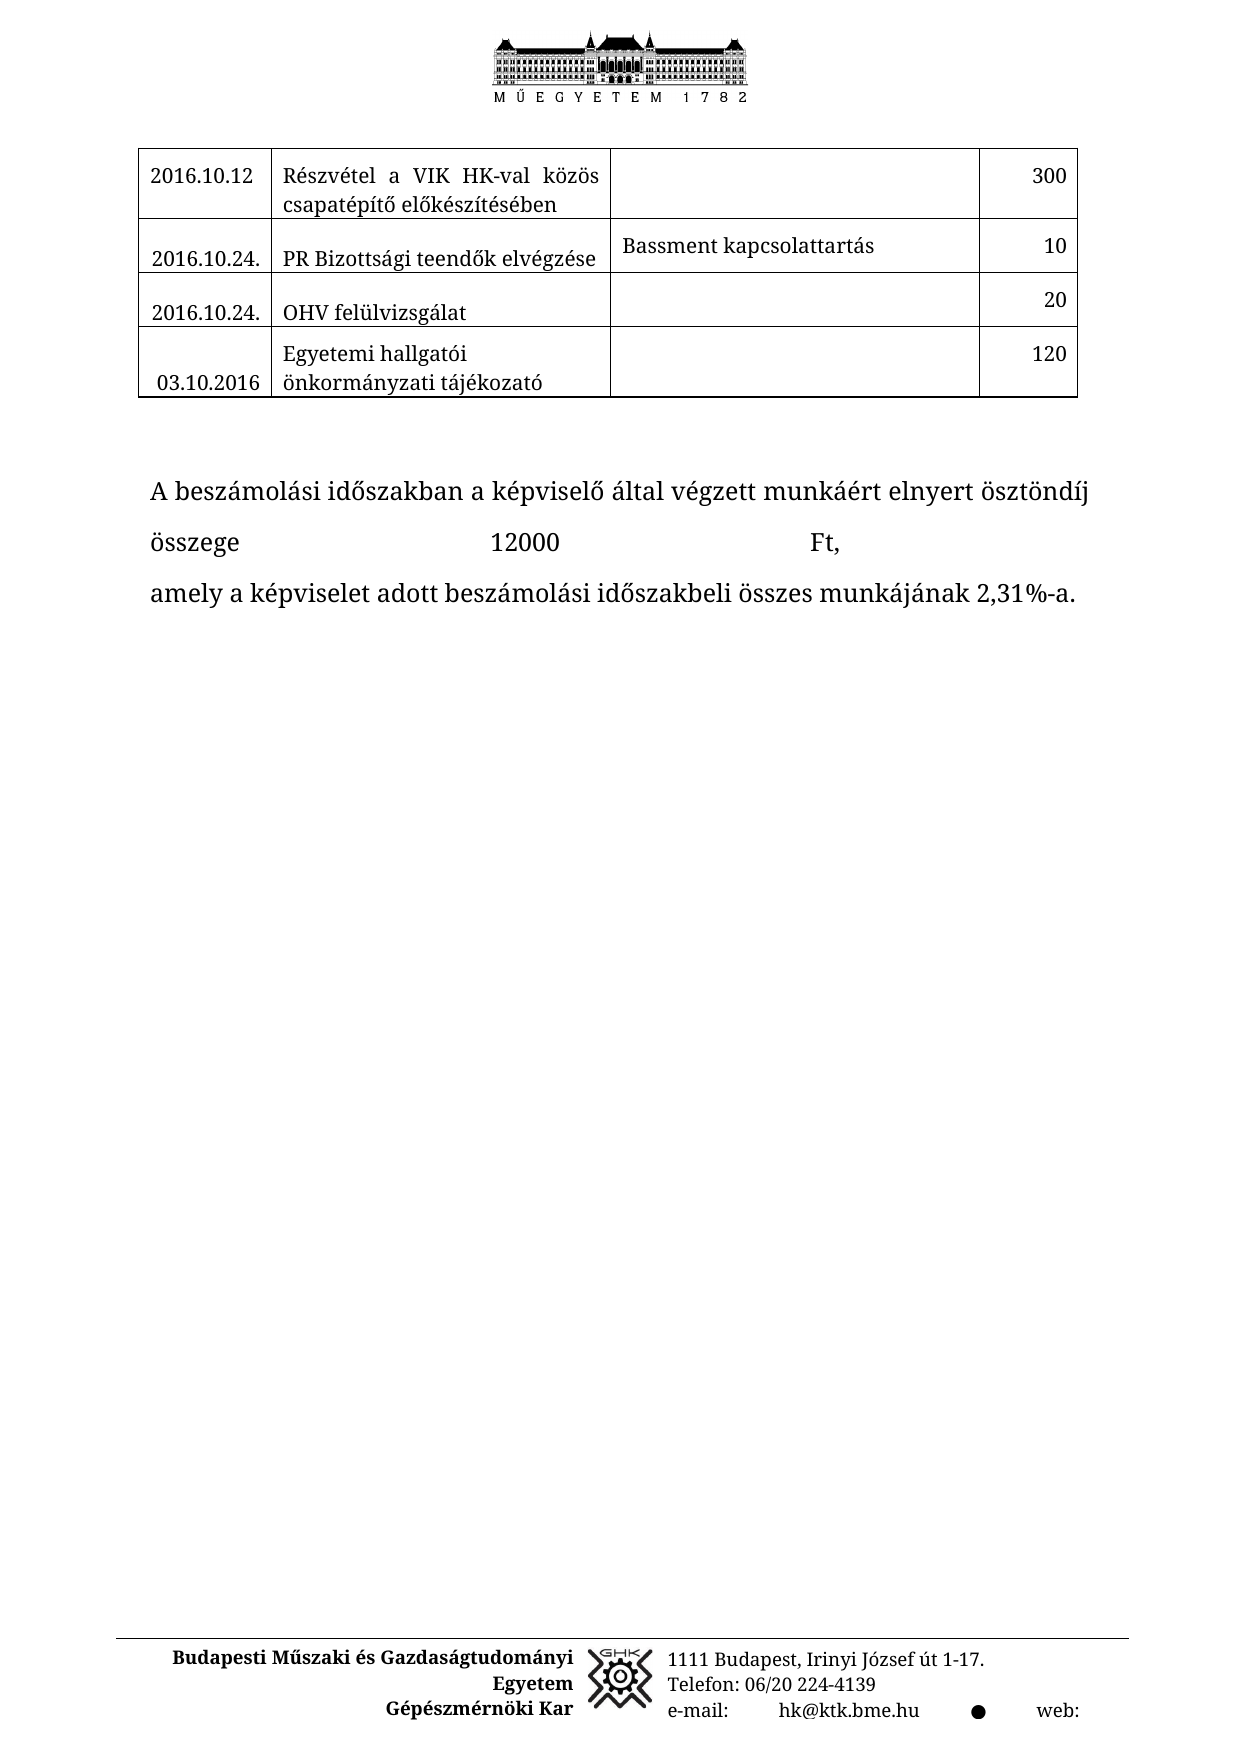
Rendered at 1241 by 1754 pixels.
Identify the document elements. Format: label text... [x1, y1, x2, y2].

table_cell 20 [980, 273, 1077, 326]
table_cell Egyetemi hallgatói önkormányzati tájékozató [272, 327, 610, 396]
table_cell [611, 327, 979, 396]
table_header 300 [980, 149, 1077, 218]
table_cell Bassment kapcsolattartás [611, 219, 979, 272]
text A beszámolási időszakban a képviselő által végzett munkáért elnyert ösztöndíj összege 12000 Ft, amely a képviselet adott beszámolási időszakbeli összes munkájának 2,31%-a. [150, 473, 1090, 610]
table_cell PR Bizottsági teendők elvégzése [272, 219, 610, 272]
table_header [611, 149, 979, 218]
table_cell [611, 273, 979, 326]
picture [587, 1647, 653, 1710]
table_cell OHV felülvizsgálat [272, 273, 610, 326]
table_cell 120 [980, 327, 1077, 396]
table_cell 2016.10.24. [139, 273, 271, 326]
table_header Részvétel a VIK HK-val közös csapatépítő előkészítésében [272, 149, 610, 218]
picture [492, 30, 749, 102]
table_header 2016.10.12 [139, 149, 271, 218]
table_cell 03.10.2016 [139, 327, 271, 396]
table_cell 10 [980, 219, 1077, 272]
table_cell 2016.10.24. [139, 219, 271, 272]
